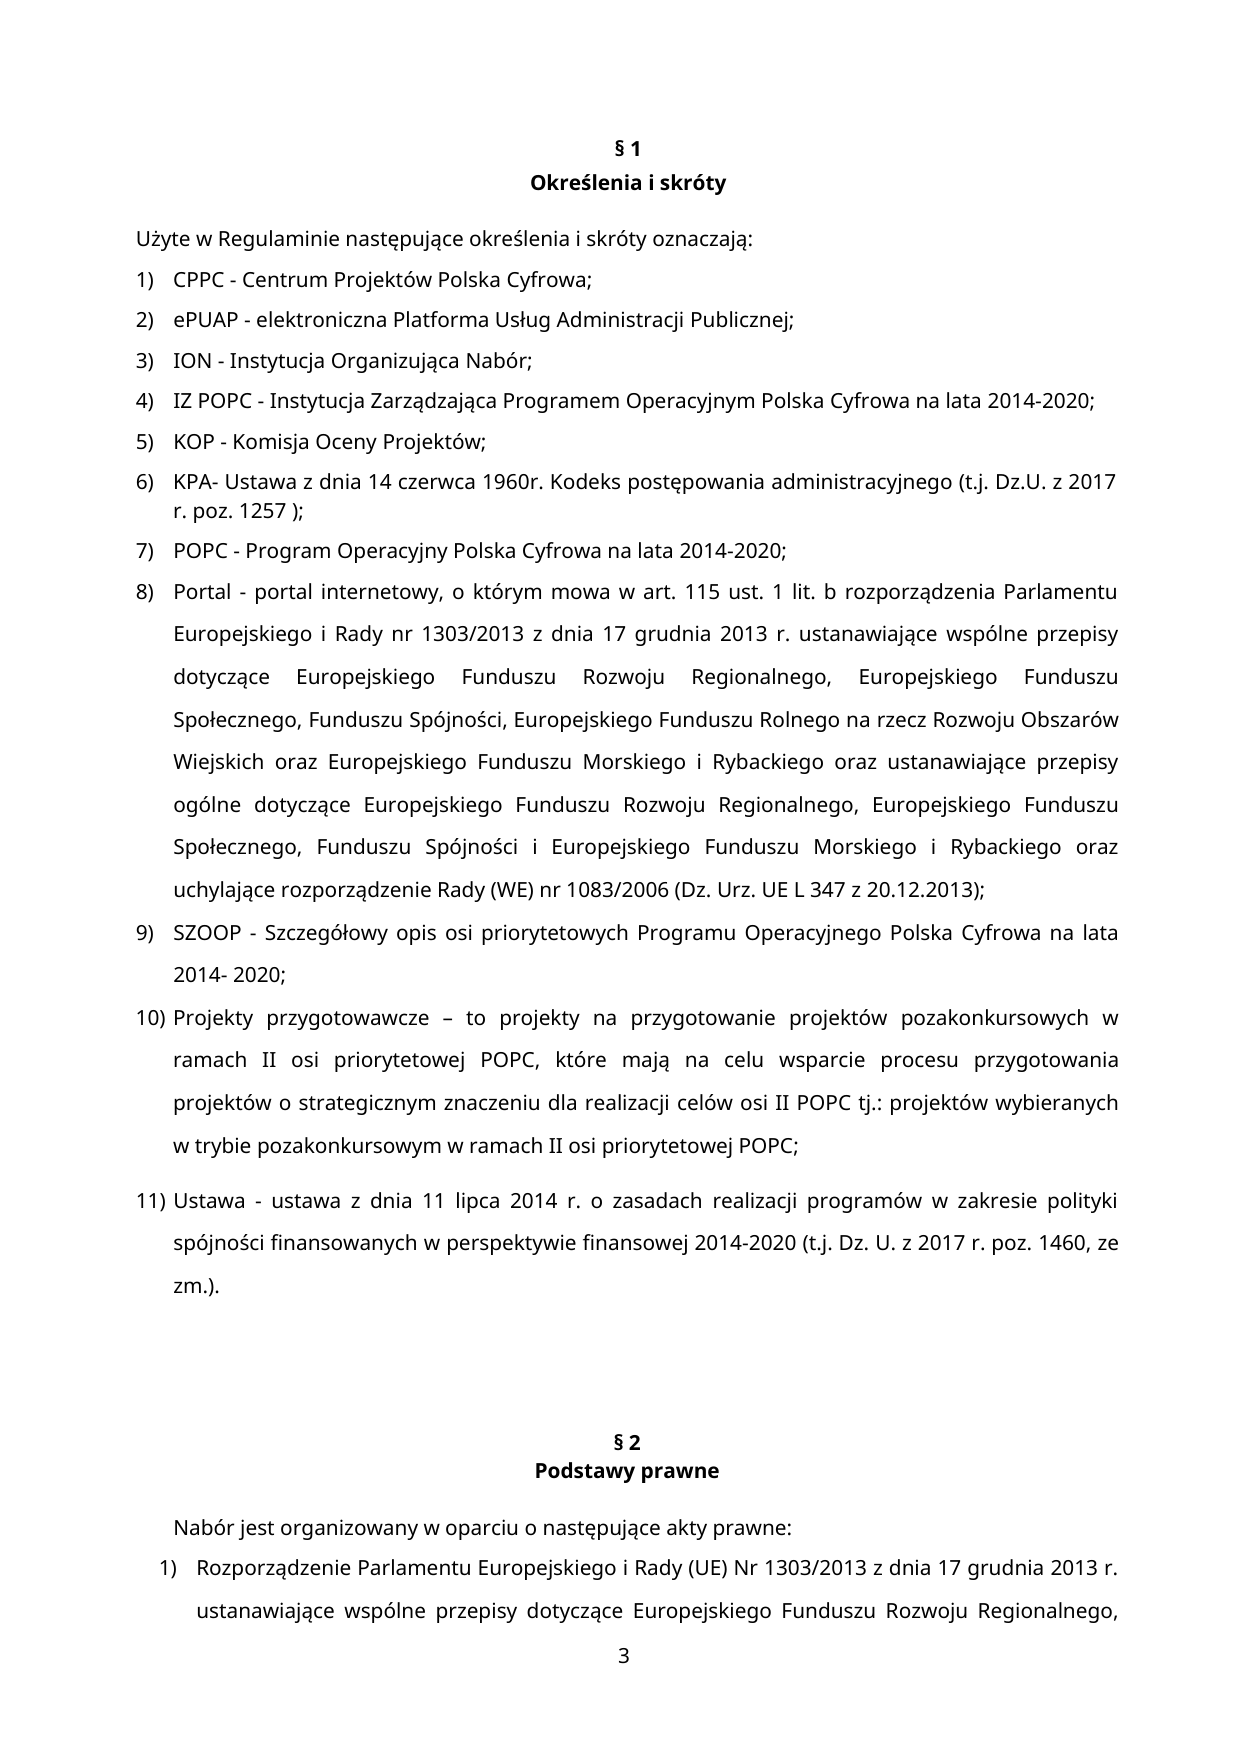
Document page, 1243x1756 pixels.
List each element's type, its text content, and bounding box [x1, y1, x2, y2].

list SZOOP - Szczegółowy opis osi priorytetowych Programu Operacyjnego Polska Cyfrowa na lata 2014- 2020; [136, 918, 1121, 989]
list IZ POPC - Instytucja Zarządzająca Programem Operacyjnym Polska Cyfrowa na lata 2014-2020; [136, 387, 1132, 415]
list ePUAP - elektroniczna Platforma Usług Administracji Publicznej; [136, 305, 1132, 334]
subtitle § 2 [125, 1428, 1129, 1456]
list KOP - Komisja Oceny Projektów; [136, 427, 1132, 455]
list CPPC - Centrum Projektów Polska Cyfrowa; [136, 265, 1132, 293]
text Użyte w Regulaminie następujące określenia i skróty oznaczają: [136, 224, 1132, 253]
subtitle Podstawy prawne [125, 1456, 1129, 1484]
list KPA- Ustawa z dnia 14 czerwca 1960r. Kodeks postępowania administracyjnego (t.j. Dz.U. z 2017 r. poz. 1257 ); [136, 467, 1117, 524]
text Nabór jest organizowany w oparciu o następujące akty prawne: [173, 1513, 1132, 1541]
list Projekty przygotowawcze – to projekty na przygotowanie projektów pozakonkursowych w ramach II osi priorytetowej POPC, które mają na celu wsparcie procesu przygotowania projektów o strategicznym znaczeniu dla realizacji celów osi II POPC tj.: projektów wybieranych w trybie pozakonkursowym w ramach II osi priorytetowej POPC; [135, 1003, 1120, 1159]
text Określenia i skróty [355, 168, 901, 196]
text § 1 [355, 134, 901, 163]
list Ustawa - ustawa z dnia 11 lipca 2014 r. o zasadach realizacji programów w zakresie polityki spójności finansowanych w perspektywie finansowej 2014-2020 (t.j. Dz. U. z 2017 r. poz. 1460, ze zm.). [136, 1186, 1119, 1299]
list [158, 1553, 1119, 1624]
list POPC - Program Operacyjny Polska Cyfrowa na lata 2014-2020; [136, 536, 1132, 565]
list Portal - portal internetowy, o którym mowa w art. 115 ust. 1 lit. b rozporządzenia Parlamentu Europejskiego i Rady nr 1303/2013 z dnia 17 grudnia 2013 r. ustanawiające wspólne przepisy dotyczące Europejskiego Funduszu Rozwoju Regionalnego, Europejskiego Funduszu Społecznego, Funduszu Spójności, Europejskiego Funduszu Rolnego na rzecz Rozwoju Obszarów Wiejskich oraz Europejskiego Funduszu Morskiego i Rybackiego oraz ustanawiające przepisy ogólne dotyczące Europejskiego Funduszu Rozwoju Regionalnego, Europejskiego Funduszu Społecznego, Funduszu Spójności i Europejskiego Funduszu Morskiego i Rybackiego oraz uchylające rozporządzenie Rady (WE) nr 1083/2006 (Dz. Urz. UE L 347 z 20.12.2013); [136, 577, 1120, 903]
list ION - Instytucja Organizująca Nabór; [136, 346, 1132, 374]
